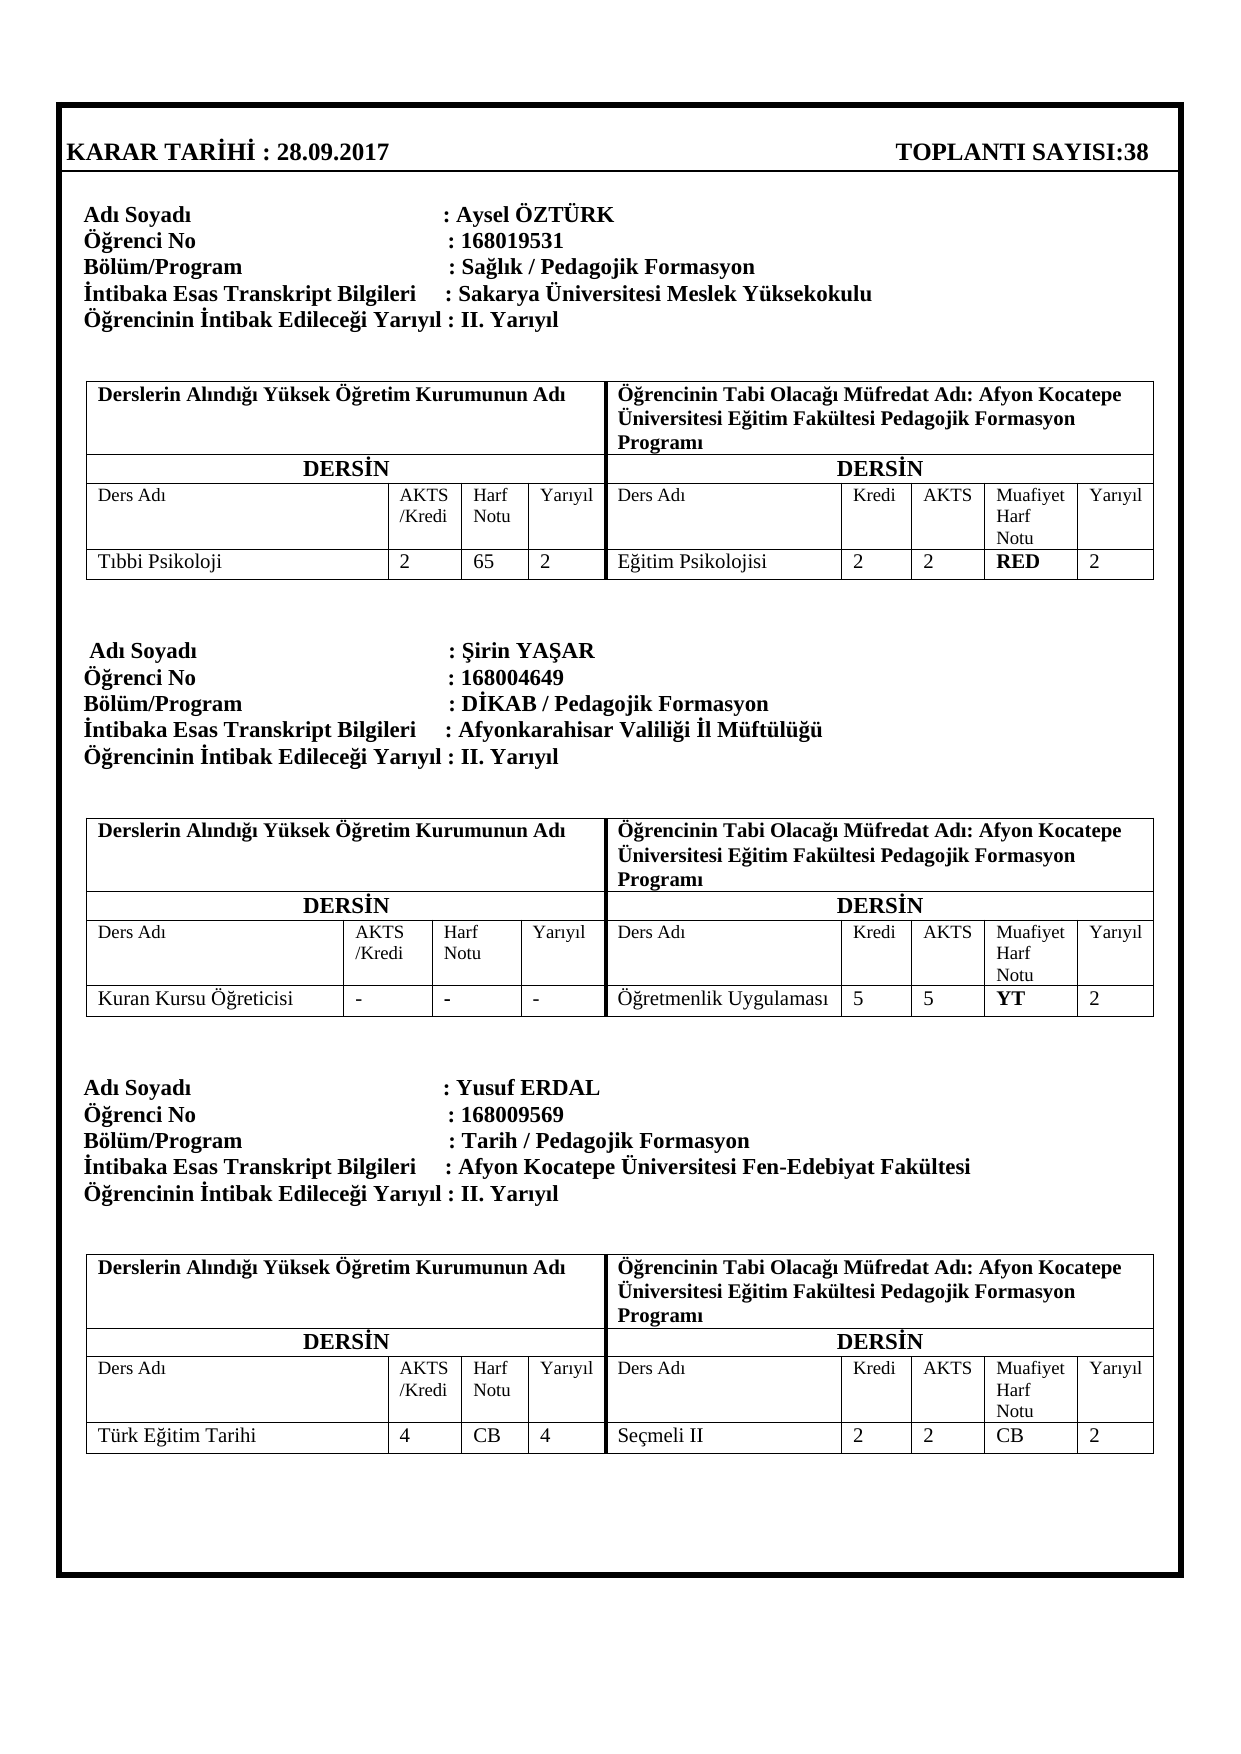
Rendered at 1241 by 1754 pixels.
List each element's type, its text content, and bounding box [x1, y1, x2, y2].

table_header KARAR TARİHİ : 28.09.2017 TOPLANTI SAYISI:38 [62, 108, 1178, 170]
table_cell Adı Soyadı : Aysel ÖZTÜRK Öğrenci No : 168019531 Bölüm/Program : Sağlık / Pedagojik Formasyon İntibaka Esas Transkript Bilgileri : Sakarya Üniversitesi Meslek Yüksekokulu Öğrencinin İntibak Edileceği Yarıyıl : II. Yarıyıl Adı Soyadı : Şirin YAŞAR Öğrenci No : 168004649 Bölüm/Program : DİKAB / Pedagojik Formasyon İntibaka Esas Transkript Bilgileri : Afyonkarahisar Valiliği İl Müftülüğü Öğrencinin İntibak Edileceği Yarıyıl : II. Yarıyıl Adı Soyadı : Yusuf ERDAL Öğrenci No : 168009569 Bölüm/Program : Tarih / Pedagojik Formasyon İntibaka Esas Transkript Bilgileri : Afyon Kocatepe Üniversitesi Fen-Edebiyat Fakültesi Öğrencinin İntibak Edileceği Yarıyıl : II. Yarıyıl [62, 172, 1178, 1572]
